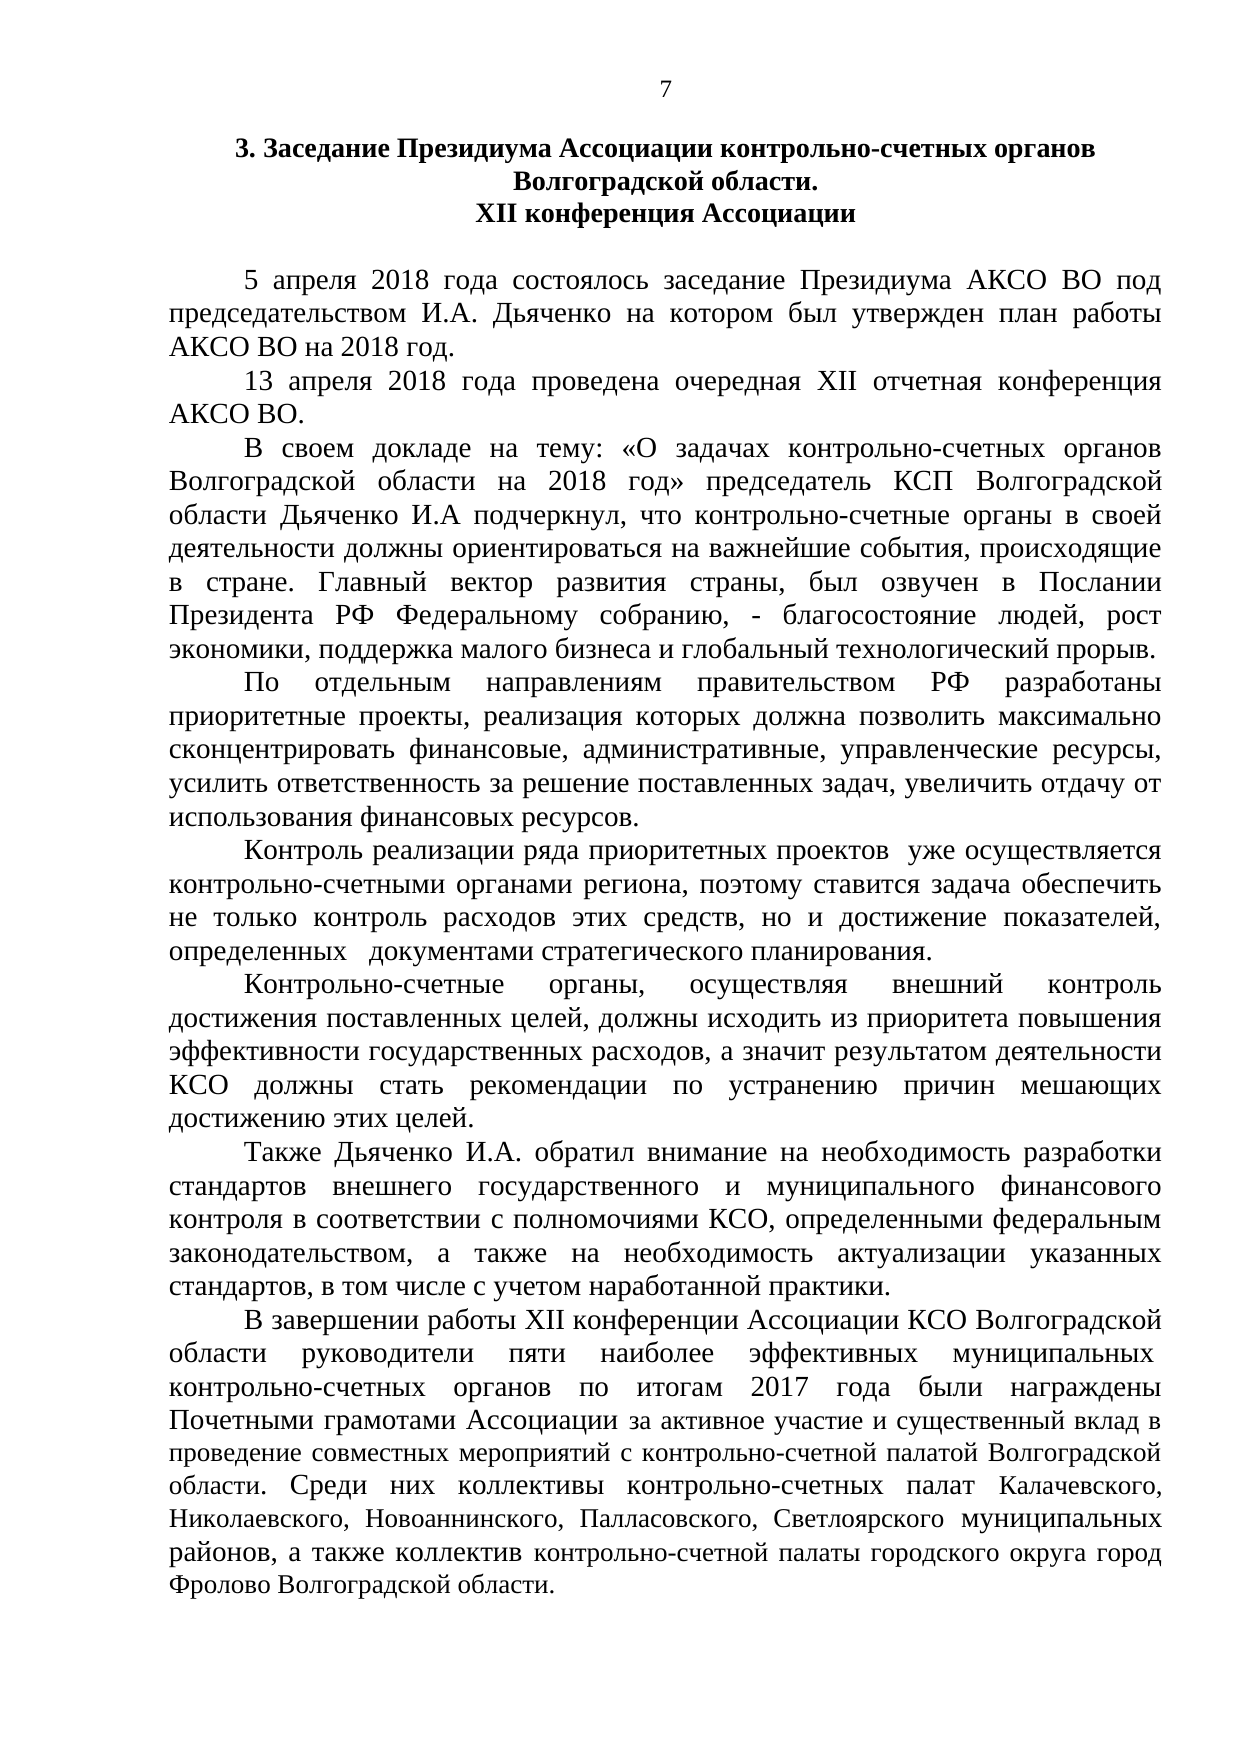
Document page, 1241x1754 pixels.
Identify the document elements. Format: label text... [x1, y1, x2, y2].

text В завершении работы XII конференции Ассоциации КСО Волгоградской области руководители пяти наиболее эффективных муниципальных контрольно-счетных органов по итогам 2017 года были награждены Почетными грамотами Ассоциации за активное участие и существенный вклад в проведение совместных мероприятий с контрольно-счетной палатой Волгоградской области. Среди них коллективы контрольно-счетных палат Калачевского, Николаевского, Новоаннинского, Палласовского, Светлоярского муниципальных районов, а также коллектив контрольно-счетной палаты городского округа город Фролово Волгоградской области. [169, 1302, 1162, 1599]
subtitle 3. Заседание Президиума Ассоциации контрольно-счетных органов Волгоградской области. ХII конференция Ассоциации [169, 131, 1162, 228]
text 5 апреля 2018 года состоялось заседание Президиума АКСО ВО под председательством И.А. Дьяченко на котором был утвержден план работы АКСО ВО на 2018 год. [169, 262, 1162, 363]
text По отдельным направлениям правительством РФ разработаны приоритетные проекты, реализация которых должна позволить максимально сконцентрировать финансовые, административные, управленческие ресурсы, усилить ответственность за решение поставленных задач, увеличить отдачу от использования финансовых ресурсов. [169, 664, 1162, 832]
text Контроль реализации ряда приоритетных проектов уже осуществляется контрольно-счетными органами региона, поэтому ставится задача обеспечить не только контроль расходов этих средств, но и достижение показателей, определенных документами стратегического планирования. [169, 832, 1162, 966]
text В своем докладе на тему: «О задачах контрольно-счетных органов Волгоградской области на 2018 год» председатель КСП Волгоградской области Дьяченко И.А подчеркнул, что контрольно-счетные органы в своей деятельности должны ориентироваться на важнейшие события, происходящие в стране. Главный вектор развития страны, был озвучен в Послании Президента РФ Федеральному собранию, - благосостояние людей, рост экономики, поддержка малого бизнеса и глобальный технологический прорыв. [169, 430, 1162, 664]
text 13 апреля 2018 года проведена очередная XII отчетная конференция АКСО ВО. [169, 363, 1162, 430]
text Контрольно-счетные органы, осуществляя внешний контроль достижения поставленных целей, должны исходить из приоритета повышения эффективности государственных расходов, а значит результатом деятельности КСО должны стать рекомендации по устранению причин мешающих достижению этих целей. [169, 966, 1162, 1134]
text Также Дьяченко И.А. обратил внимание на необходимость разработки стандартов внешнего государственного и муниципального финансового контроля в соответствии с полномочиями КСО, определенными федеральным законодательством, а также на необходимость актуализации указанных стандартов, в том числе с учетом наработанной практики. [169, 1134, 1162, 1302]
